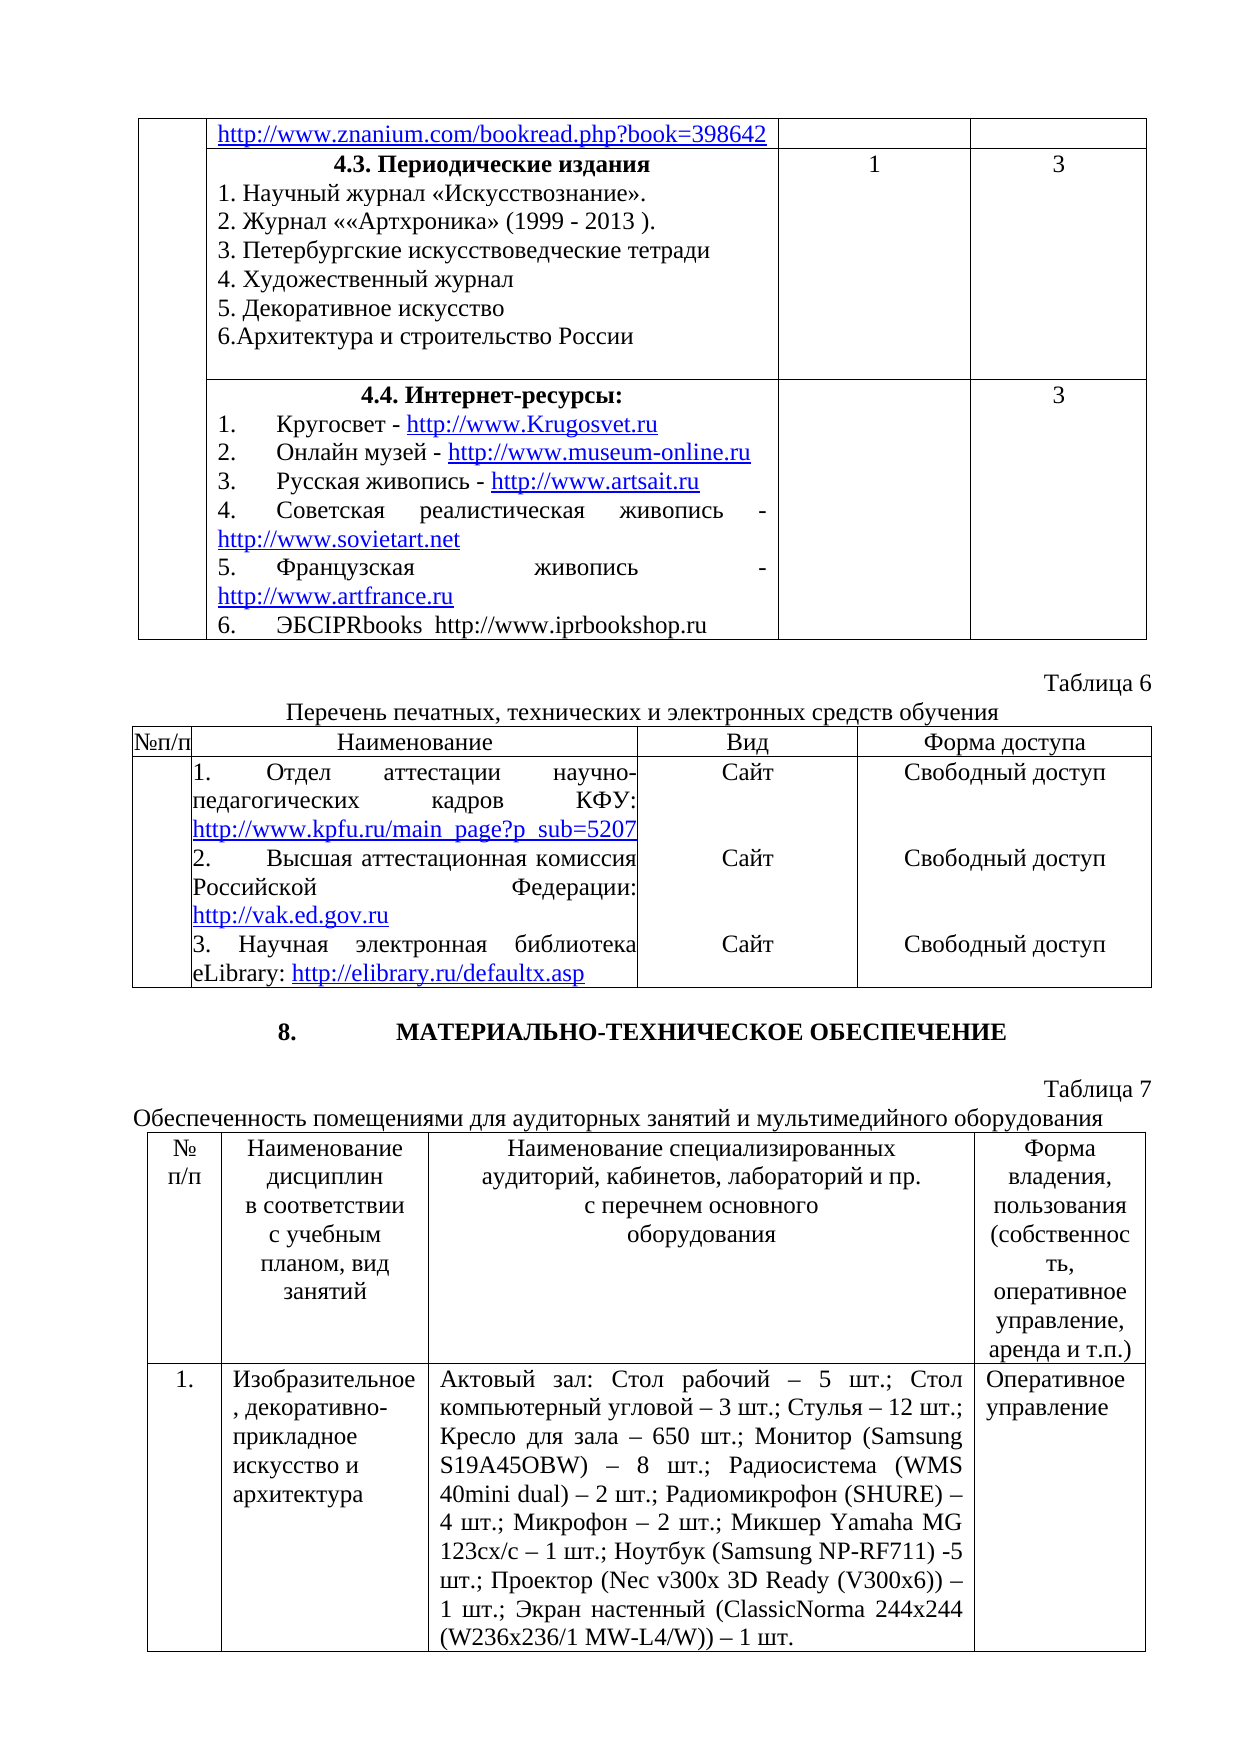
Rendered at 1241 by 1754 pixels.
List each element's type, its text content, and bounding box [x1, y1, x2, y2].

table_header №п/п [133, 727, 191, 756]
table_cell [779, 119, 970, 148]
table_cell 1 [779, 149, 970, 379]
table_cell 3 [971, 380, 1146, 639]
table_header Наименование дисциплин в соответствии с учебным планом, вид занятий [222, 1133, 428, 1363]
table_cell 1. [148, 1364, 221, 1651]
text Перечень печатных, технических и электронных средств обучения [133, 697, 1152, 726]
table_cell 4.4. Интернет-ресурсы: Кругосвет - http://www.Krugosvet.ru Онлайн музей - http://www.museum-online.ru Русская живопись - http://www.artsait.ru Советская реалистическая живопись - http://www.sovietart.net Французская живопись - http://www.artfrance.ru ЭБСIPRbooks http://www.iprbookshop.ru [207, 380, 778, 639]
table_cell Изобразительное, декоративно-прикладное искусство и архитектура [222, 1364, 428, 1651]
text Таблица 7 [133, 1074, 1152, 1103]
table_cell Сайт Сайт Сайт [638, 757, 857, 987]
table_cell 3 [971, 119, 1146, 148]
text Таблица 6 [133, 668, 1152, 697]
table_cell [207, 119, 778, 148]
table_header Наименование специализированных аудиторий, кабинетов, лабораторий и пр. с перечнем основного оборудования [429, 1133, 974, 1363]
table_header Наименование [192, 727, 637, 756]
table_cell Отдел аттестации научно-педагогических кадров КФУ: http://www.kpfu.ru/main_page?p_sub=5207 Высшая аттестационная комиссия Российской Федерации: http://vak.ed.gov.ru 3. Научная электронная библиотека eLibrary: http://elibrary.ru/defaultx.asp [192, 840, 637, 987]
table_header Вид [638, 727, 857, 756]
table_cell Актовый зал: Стол рабочий – 5 шт.; Стол компьютерный угловой – 3 шт.; Стулья – 12 шт.; Кресло для зала – 650 шт.; Монитор (Samsung S19A45OBW) – 8 шт.; Радиосистема (WMS 40mini dual) – 2 шт.; Радиомикрофон (SHURE) – 4 шт.; Микрофон – 2 шт.; Микшер Yamaha MG 123cx/c – 1 шт.; Ноутбук (Samsung NP-RF711) -5 шт.; Проектор (Nec v300x 3D Ready (V300x6)) – 1 шт.; Экран настенный (ClassicNorma 244x244 (W236x236/1 MW-L4/W)) – 1 шт. [429, 1364, 974, 1651]
table_cell Оперативное управление [975, 1364, 1145, 1651]
table_cell [139, 119, 206, 639]
table_cell [133, 757, 191, 987]
table_header Форма владения, пользования (собственность, оперативное управление, аренда и т.п.) [975, 1133, 1145, 1363]
text 8. МАТЕРИАЛЬНО-ТЕХНИЧЕСКОЕ ОБЕСПЕЧЕНИЕ [133, 1017, 1152, 1045]
table_cell 3 [971, 149, 1146, 379]
table_cell Свободный доступ Свободный доступ Свободный доступ [858, 757, 1151, 987]
text Обеспеченность помещениями для аудиторных занятий и мультимедийного оборудования [133, 1103, 1152, 1132]
table_cell 4.3. Периодические издания 1. Научный журнал «Искусствознание». 2. Журнал ««Артхроника» (1999 - 2013 ). 3. Петербургские искусствоведческие тетради 4. Художественный журнал 5. Декоративное искусство 6.Архитектура и строительство России [207, 149, 778, 379]
table_cell Отдел аттестации научно-педагогических кадров КФУ: http://www.kpfu.ru/main_page?p_sub=5207 Высшая аттестационная комиссия Российской Федерации: http://vak.ed.gov.ru 3. Научная электронная библиотека eLibrary: http://elibrary.ru/defaultx.asp [192, 757, 637, 839]
table_header Форма доступа [858, 727, 1151, 756]
table_cell [779, 380, 970, 639]
table_header № п/п [148, 1133, 221, 1363]
